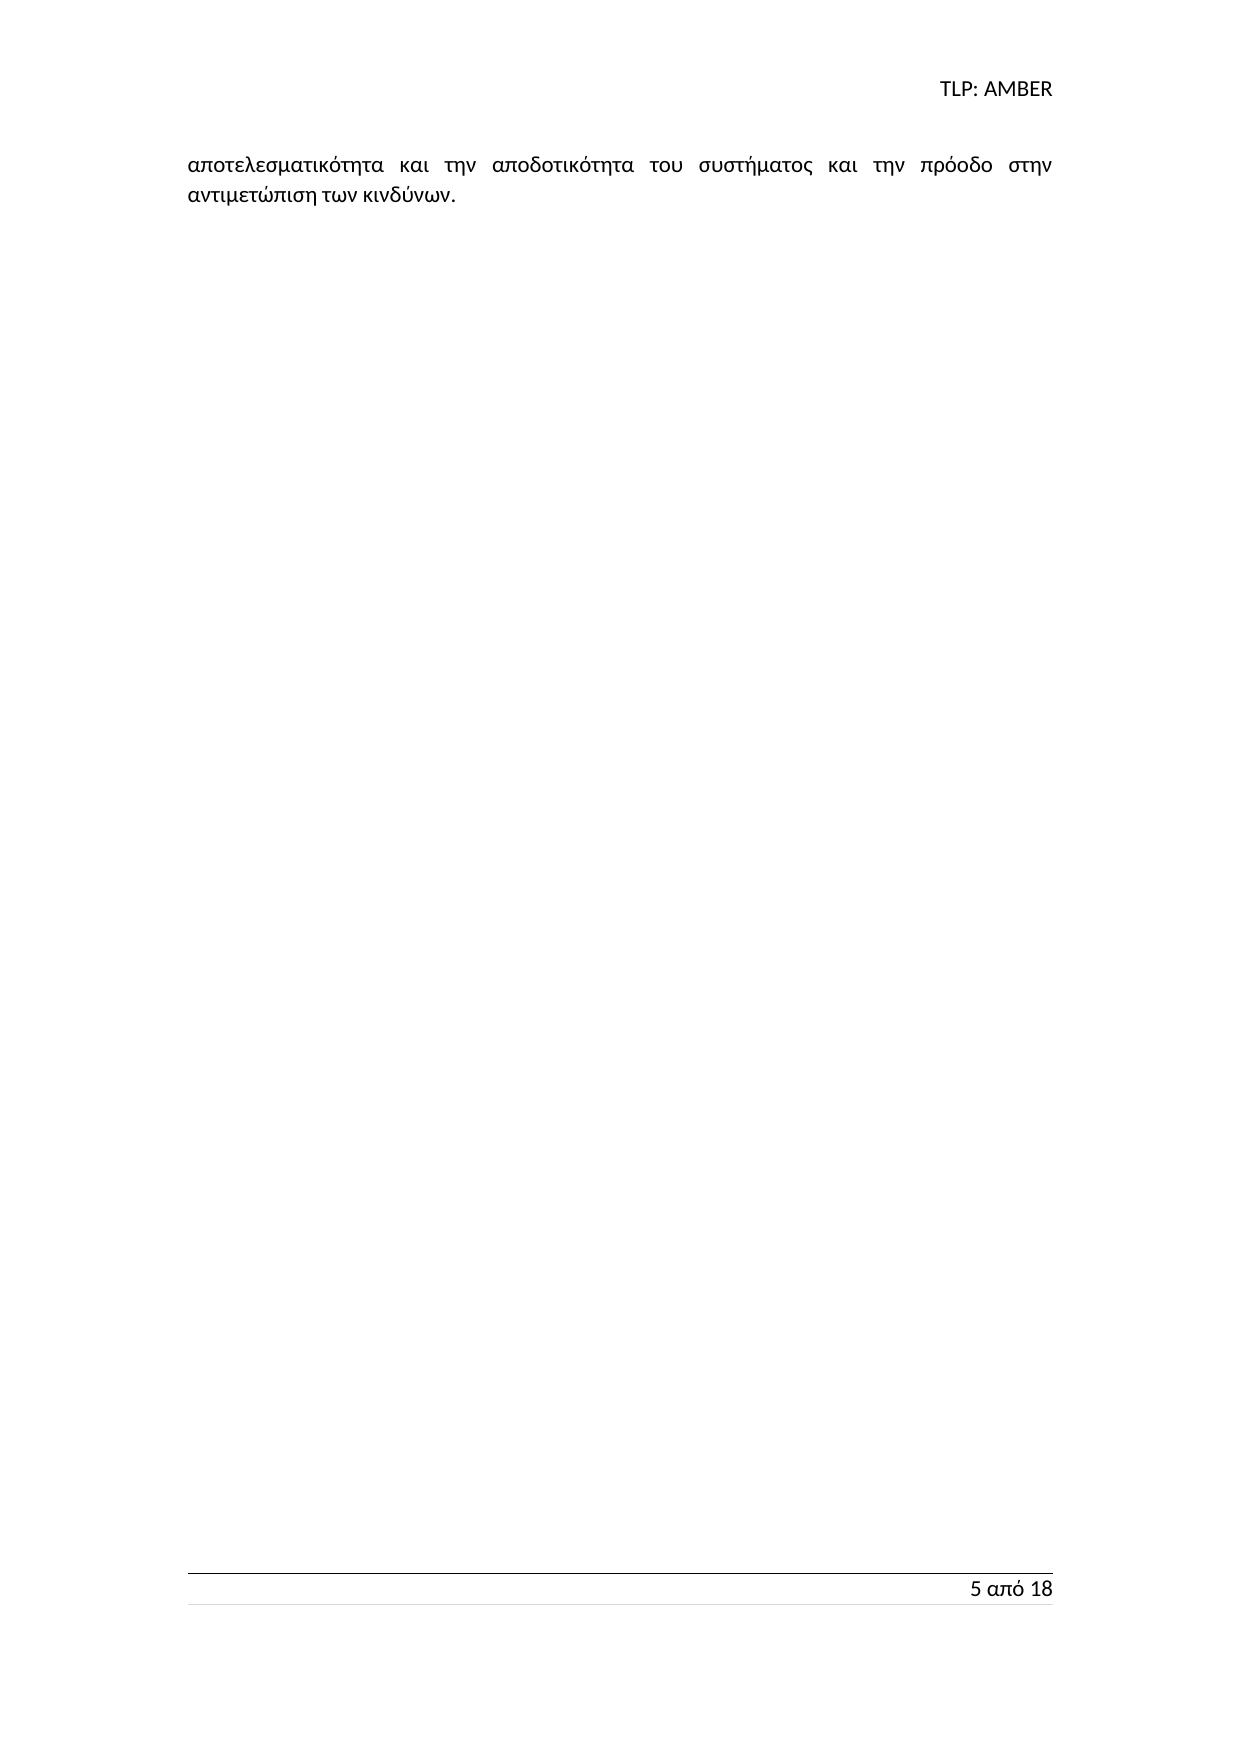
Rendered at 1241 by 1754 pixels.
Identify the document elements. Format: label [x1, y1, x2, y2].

text [187, 150, 1053, 208]
